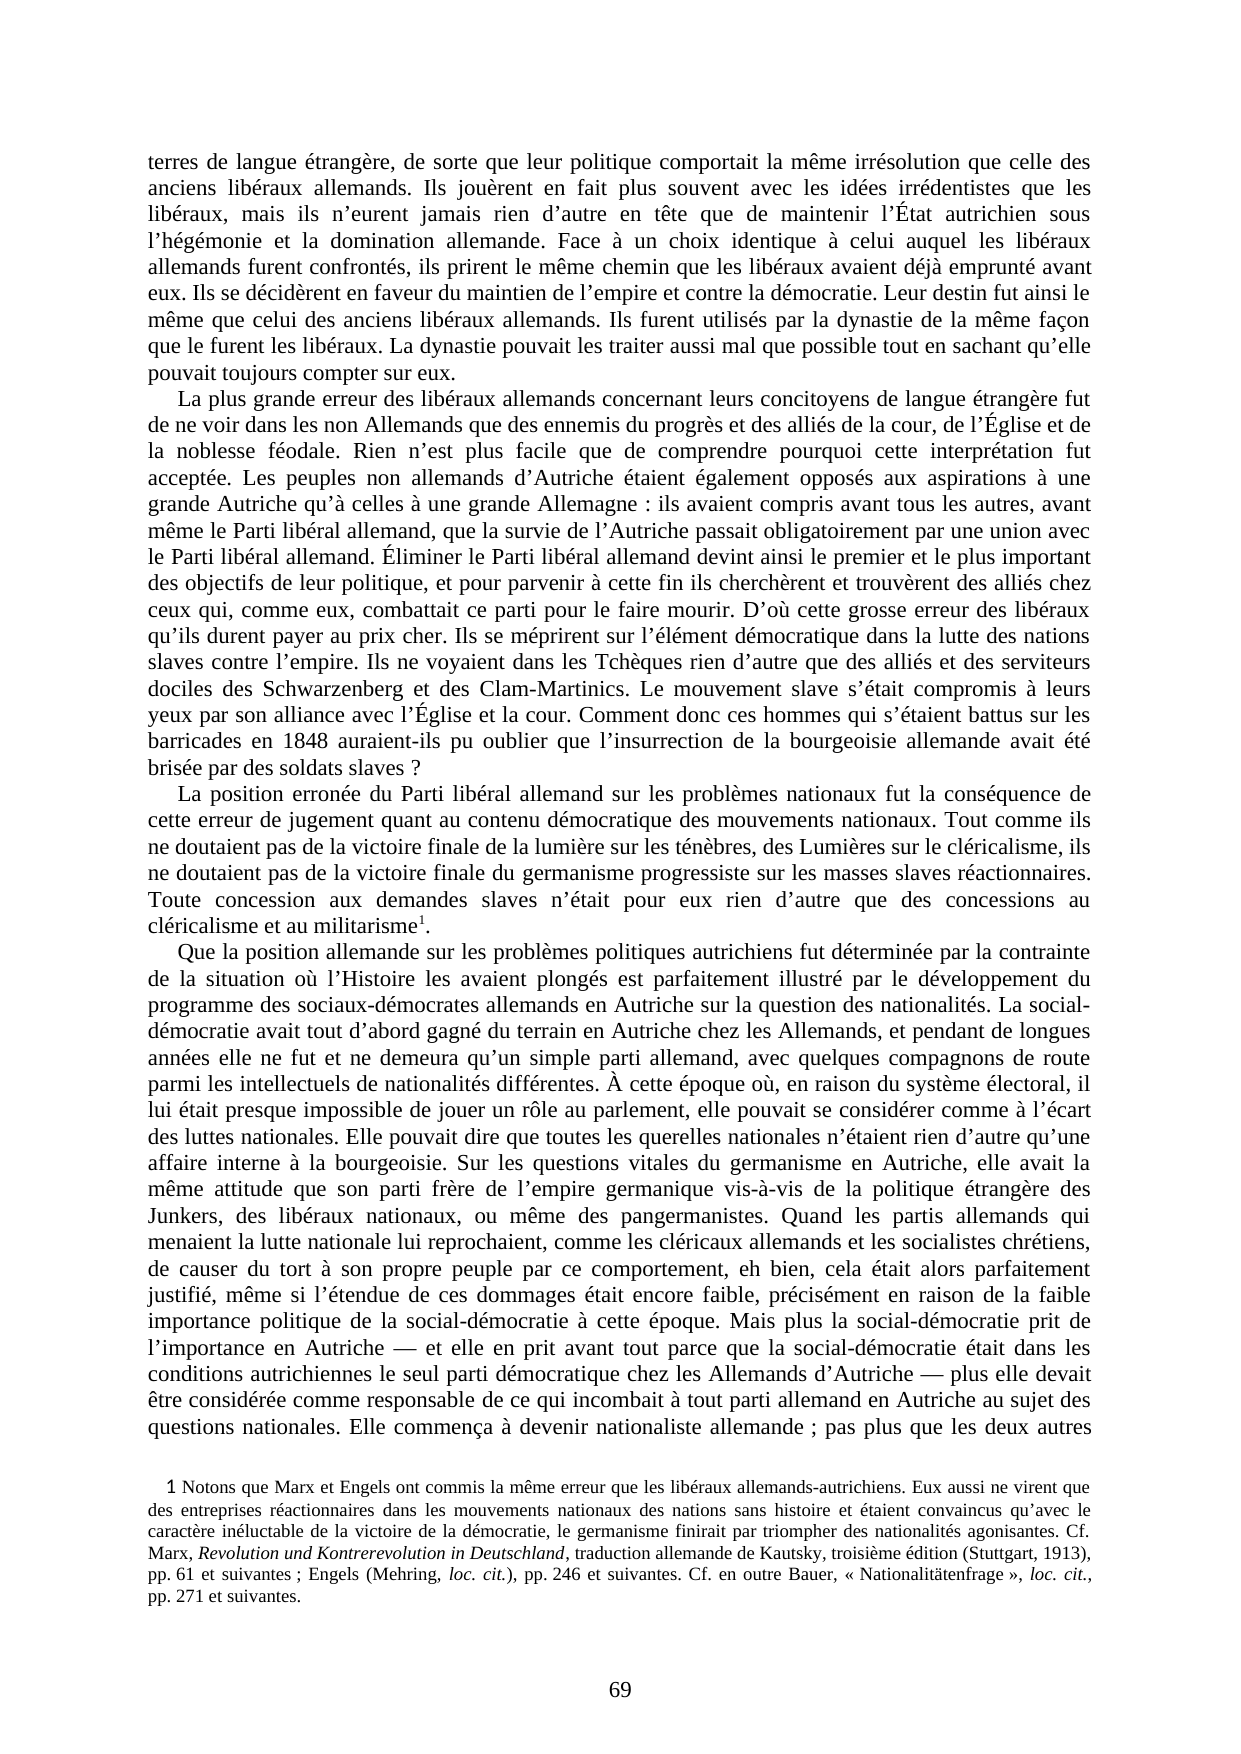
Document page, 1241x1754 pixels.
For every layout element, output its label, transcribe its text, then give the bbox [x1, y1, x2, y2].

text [148, 148, 1092, 385]
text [148, 938, 1092, 1439]
text La position erronée du Parti libéral allemand sur les problèmes nationaux fut la conséquence de cette erreur de jugement quant au contenu démocratique des mouvements nationaux. Tout comme ils ne doutaient pas de la victoire finale de la lumière sur les ténèbres, des Lumières sur le cléricalisme, ils ne doutaient pas de la victoire finale du germanisme progressiste sur les masses slaves réactionnaires. Toute concession aux demandes slaves n’était pour eux rien d’autre que des concessions au cléricalisme et au militarisme. [148, 780, 1092, 938]
text La plus grande erreur des libéraux allemands concernant leurs concitoyens de langue étrangère fut de ne voir dans les non Allemands que des ennemis du progrès et des alliés de la cour, de l’Église et de la noblesse féodale. Rien n’est plus facile que de comprendre pourquoi cette interprétation fut acceptée. Les peuples non allemands d’Autriche étaient également opposés aux aspirations à une grande Autriche qu’à celles à une grande Allemagne : ils avaient compris avant tous les autres, avant même le Parti libéral allemand, que la survie de l’Autriche passait obligatoirement par une union avec le Parti libéral allemand. Éliminer le Parti libéral allemand devint ainsi le premier et le plus important des objectifs de leur politique, et pour parvenir à cette fin ils cherchèrent et trouvèrent des alliés chez ceux qui, comme eux, combattait ce parti pour le faire mourir. D’où cette grosse erreur des libéraux qu’ils durent payer au prix cher. Ils se méprirent sur l’élément démocratique dans la lutte des nations slaves contre l’empire. Ils ne voyaient dans les Tchèques rien d’autre que des alliés et des serviteurs dociles des Schwarzenberg et des Clam-Martinics. Le mouvement slave s’était compromis à leurs yeux par son alliance avec l’Église et la cour. Comment donc ces hommes qui s’étaient battus sur les barricades en 1848 auraient-ils pu oublier que l’insurrection de la bourgeoisie allemande avait été brisée par des soldats slaves ? [148, 385, 1092, 780]
